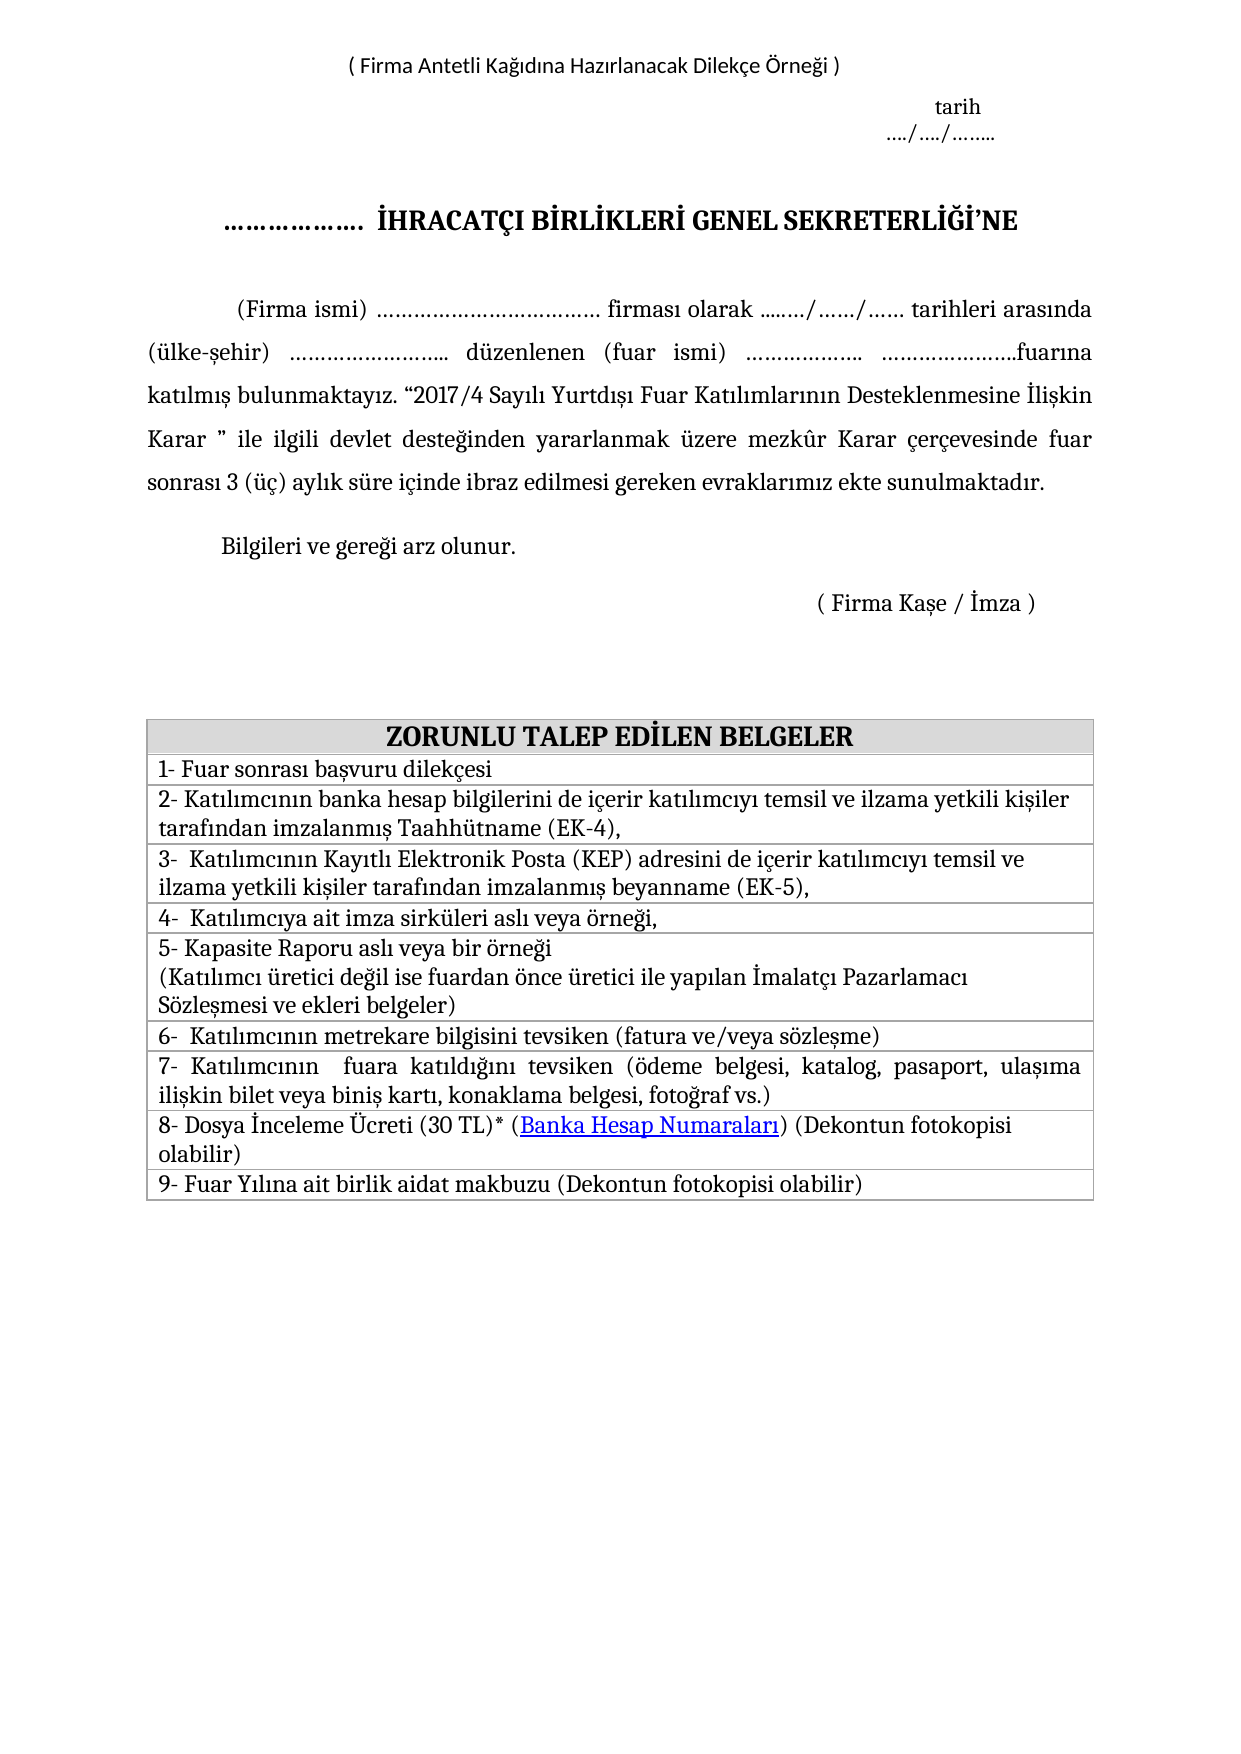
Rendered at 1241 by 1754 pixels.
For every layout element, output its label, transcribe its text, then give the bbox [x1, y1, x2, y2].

table_cell 1- Fuar sonrası başvuru dilekçesi [148, 755, 1093, 784]
table_cell 6- Katılımcının metrekare bilgisini tevsiken (fatura ve/veya sözleşme) [148, 1022, 1093, 1050]
text tarih …./…./…….. [884, 94, 1093, 147]
table_cell 3- Katılımcının Kayıtlı Elektronik Posta (KEP) adresini de içerir katılımcıyı temsil ve ilzama yetkili kişiler tarafından imzalanmış beyanname (EK-5), [148, 845, 1093, 902]
text Bilgileri ve gereği arz olunur. [147, 532, 1093, 560]
table_cell 9- Fuar Yılına ait birlik aidat makbuzu (Dekontun fotokopisi olabilir) [148, 1170, 1093, 1199]
text ………………. İHRACATÇI BİRLİKLERİ GENEL SEKRETERLİĞİ’NE [147, 204, 1093, 238]
text (Firma ismi) ……………………………… firması olarak .....…/……/…… tarihleri arasında (ülke-şehir) …………………….. düzenlenen (fuar ismi) ………………. ………………….fuarına katılmış bulunmaktayız. “2017/4 Sayılı Yurtdışı Fuar Katılımlarının Desteklenmesine İlişkin Karar ” ile ilgili devlet desteğinden yararlanmak üzere mezkûr Karar çerçevesinde fuar sonrası 3 (üç) aylık süre içinde ibraz edilmesi gereken evraklarımız ekte sunulmaktadır. [147, 295, 1093, 496]
text ( Firma Kaşe / İmza ) [147, 589, 1093, 618]
table_cell 2- Katılımcının banka hesap bilgilerini de içerir katılımcıyı temsil ve ilzama yetkili kişiler tarafından imzalanmış Taahhütname (EK-4), [148, 786, 1093, 843]
table_cell 7- Katılımcının fuara katıldığını tevsiken (ödeme belgesi, katalog, pasaport, ulaşıma ilişkin bilet veya biniş kartı, konaklama belgesi, fotoğraf vs.) [148, 1052, 1093, 1109]
table_cell 8- Dosya İnceleme Ücreti (30 TL)* (Banka Hesap Numaraları) (Dekontun fotokopisi olabilir) [148, 1111, 1093, 1168]
table_cell 4- Katılımcıya ait imza sirküleri aslı veya örneği, [148, 904, 1093, 932]
table_cell 5- Kapasite Raporu aslı veya bir örneği (Katılımcı üretici değil ise fuardan önce üretici ile yapılan İmalatçı Pazarlamacı Sözleşmesi ve ekleri belgeler) [148, 934, 1093, 1020]
table_header ZORUNLU TALEP EDİLEN BELGELER [148, 720, 1093, 753]
